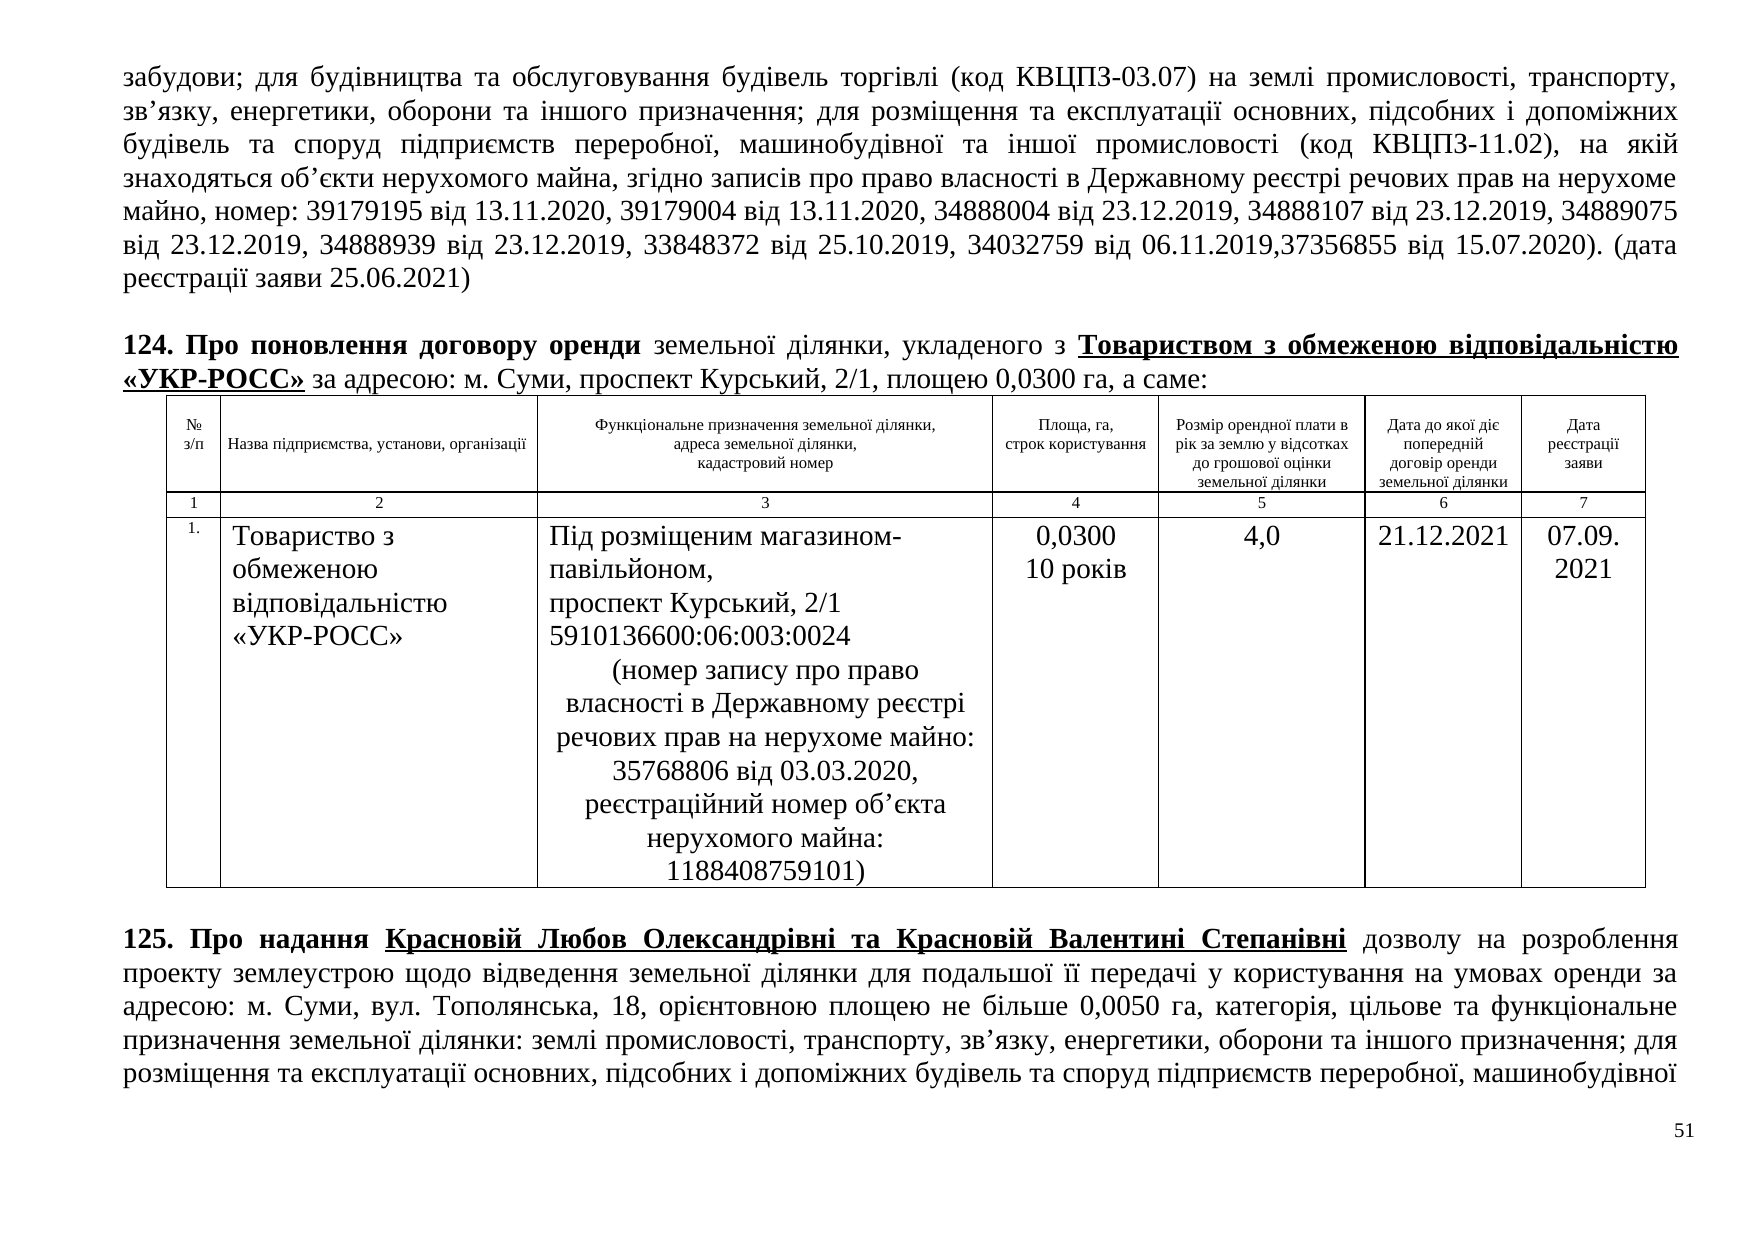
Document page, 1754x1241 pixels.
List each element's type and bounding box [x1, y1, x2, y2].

table_header [118, 59, 1683, 1118]
